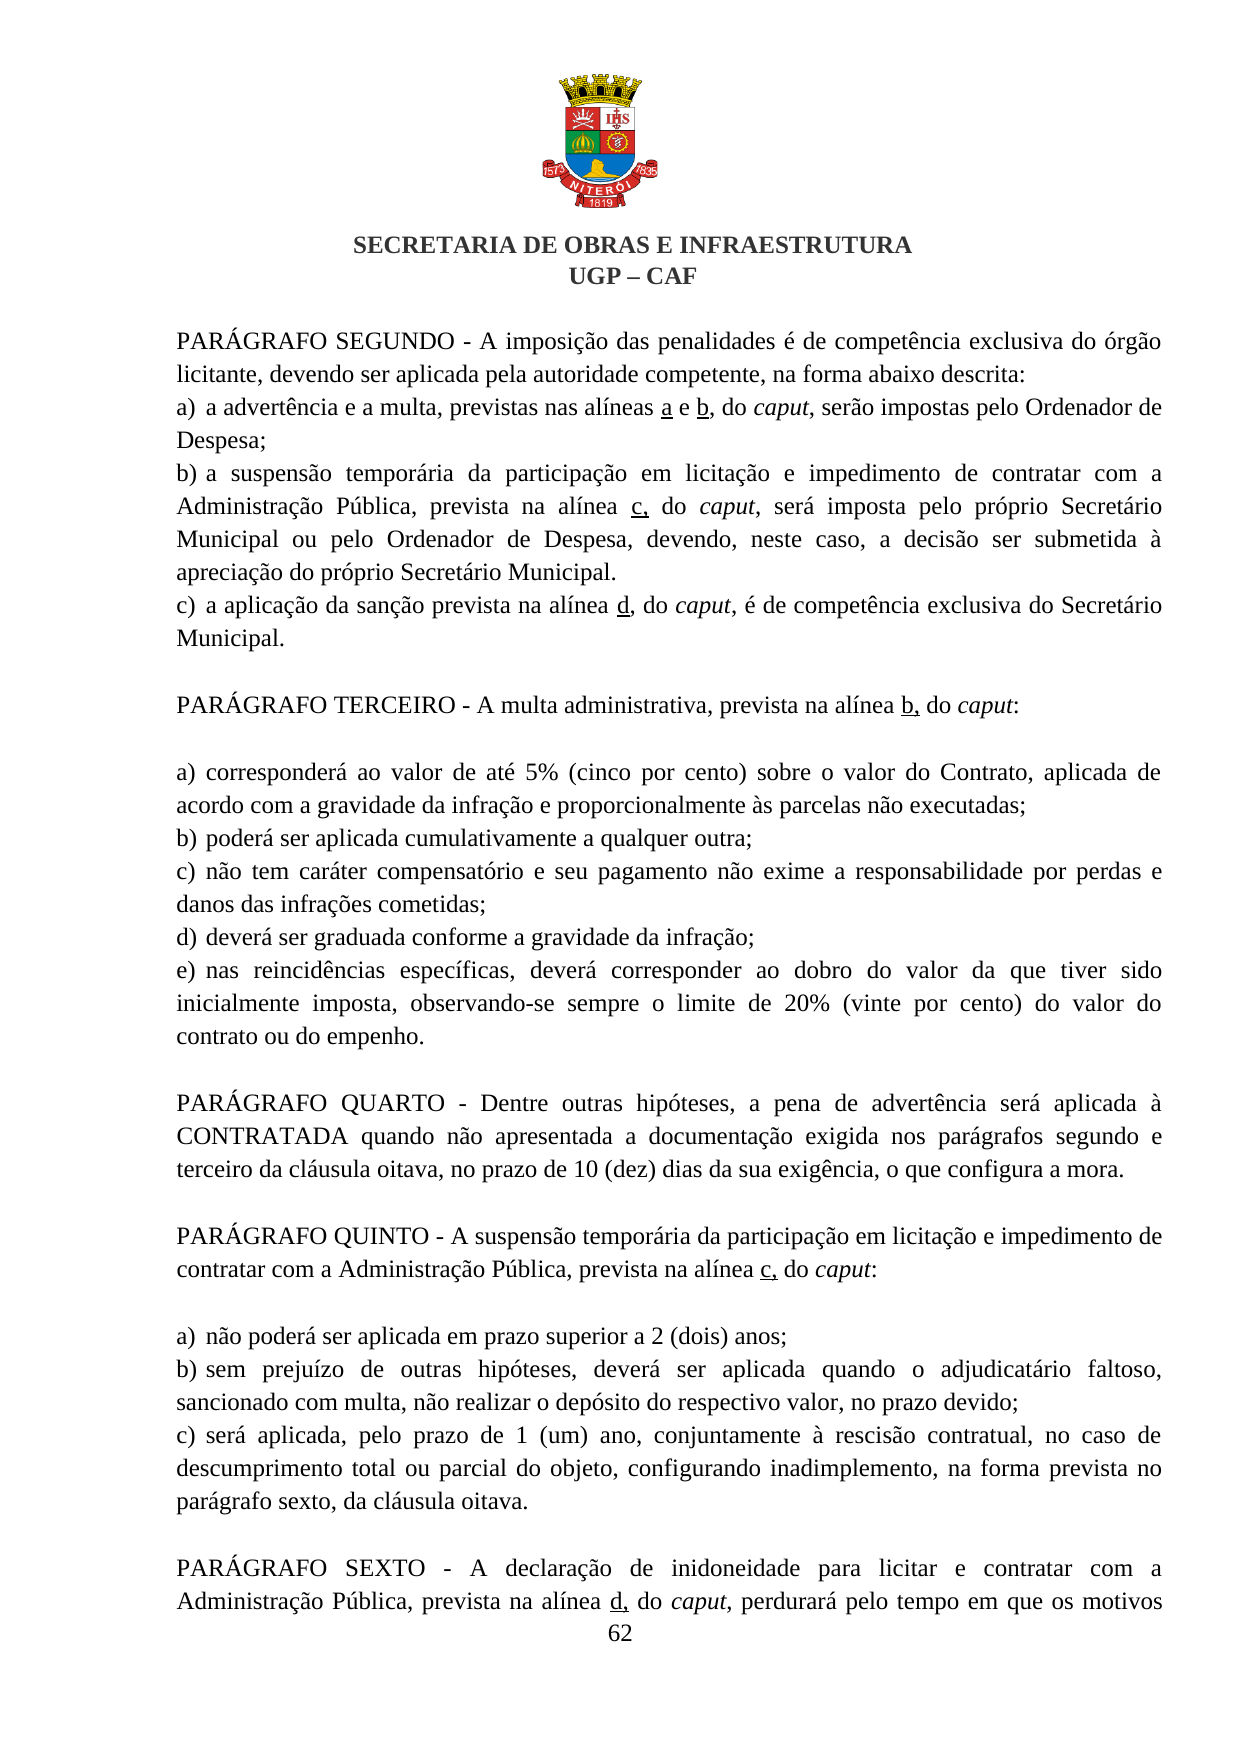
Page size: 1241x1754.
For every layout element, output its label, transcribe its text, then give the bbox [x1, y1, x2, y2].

list deverá ser graduada conforme a gravidade da infração; [176, 922, 1163, 951]
text PARÁGRAFO TERCEIRO - A multa administrativa, prevista na alínea b, do caput: [176, 690, 1163, 719]
list será aplicada, pelo prazo de 1 (um) ano, conjuntamente à rescisão contratual, no caso de descumprimento total ou parcial do objeto, configurando inadimplemento, na forma prevista no parágrafo sexto, da cláusula oitava. [176, 1420, 1163, 1515]
list sem prejuízo de outras hipóteses, deverá ser aplicada quando o adjudicatário faltoso, sancionado com multa, não realizar o depósito do respectivo valor, no prazo devido; [176, 1354, 1163, 1416]
picture [542, 74, 658, 208]
list corresponderá ao valor de até 5% (cinco por cento) sobre o valor do Contrato, aplicada de acordo com a gravidade da infração e proporcionalmente às parcelas não executadas; [176, 757, 1163, 819]
list não poderá ser aplicada em prazo superior a 2 (dois) anos; [176, 1321, 1163, 1350]
list nas reincidências específicas, deverá corresponder ao dobro do valor da que tiver sido inicialmente imposta, observando-se sempre o limite de 20% (vinte por cento) do valor do contrato ou do empenho. [176, 955, 1163, 1050]
list a suspensão temporária da participação em licitação e impedimento de contratar com a Administração Pública, prevista na alínea c, do caput, será imposta pelo próprio Secretário Municipal ou pelo Ordenador de Despesa, devendo, neste caso, a decisão ser submetida à apreciação do próprio Secretário Municipal. [176, 458, 1163, 586]
text PARÁGRAFO SEGUNDO - A imposição das penalidades é de competência exclusiva do órgão licitante, devendo ser aplicada pela autoridade competente, na forma abaixo descrita: [176, 326, 1163, 387]
list poderá ser aplicada cumulativamente a qualquer outra; [176, 823, 1163, 852]
text PARÁGRAFO QUARTO - Dentre outras hipóteses, a pena de advertência será aplicada à CONTRATADA quando não apresentada a documentação exigida nos parágrafos segundo e terceiro da cláusula oitava, no prazo de 10 (dez) dias da sua exigência, o que configura a mora. [176, 1088, 1163, 1183]
list a advertência e a multa, previstas nas alíneas a e b, do caput, serão impostas pelo Ordenador de Despesa; [176, 392, 1163, 454]
text PARÁGRAFO QUINTO - A suspensão temporária da participação em licitação e impedimento de contratar com a Administração Pública, prevista na alínea c, do caput: [176, 1221, 1163, 1283]
list a aplicação da sanção prevista na alínea d, do caput, é de competência exclusiva do Secretário Municipal. [176, 590, 1163, 652]
list não tem caráter compensatório e seu pagamento não exime a responsabilidade por perdas e danos das infrações cometidas; [176, 856, 1163, 918]
